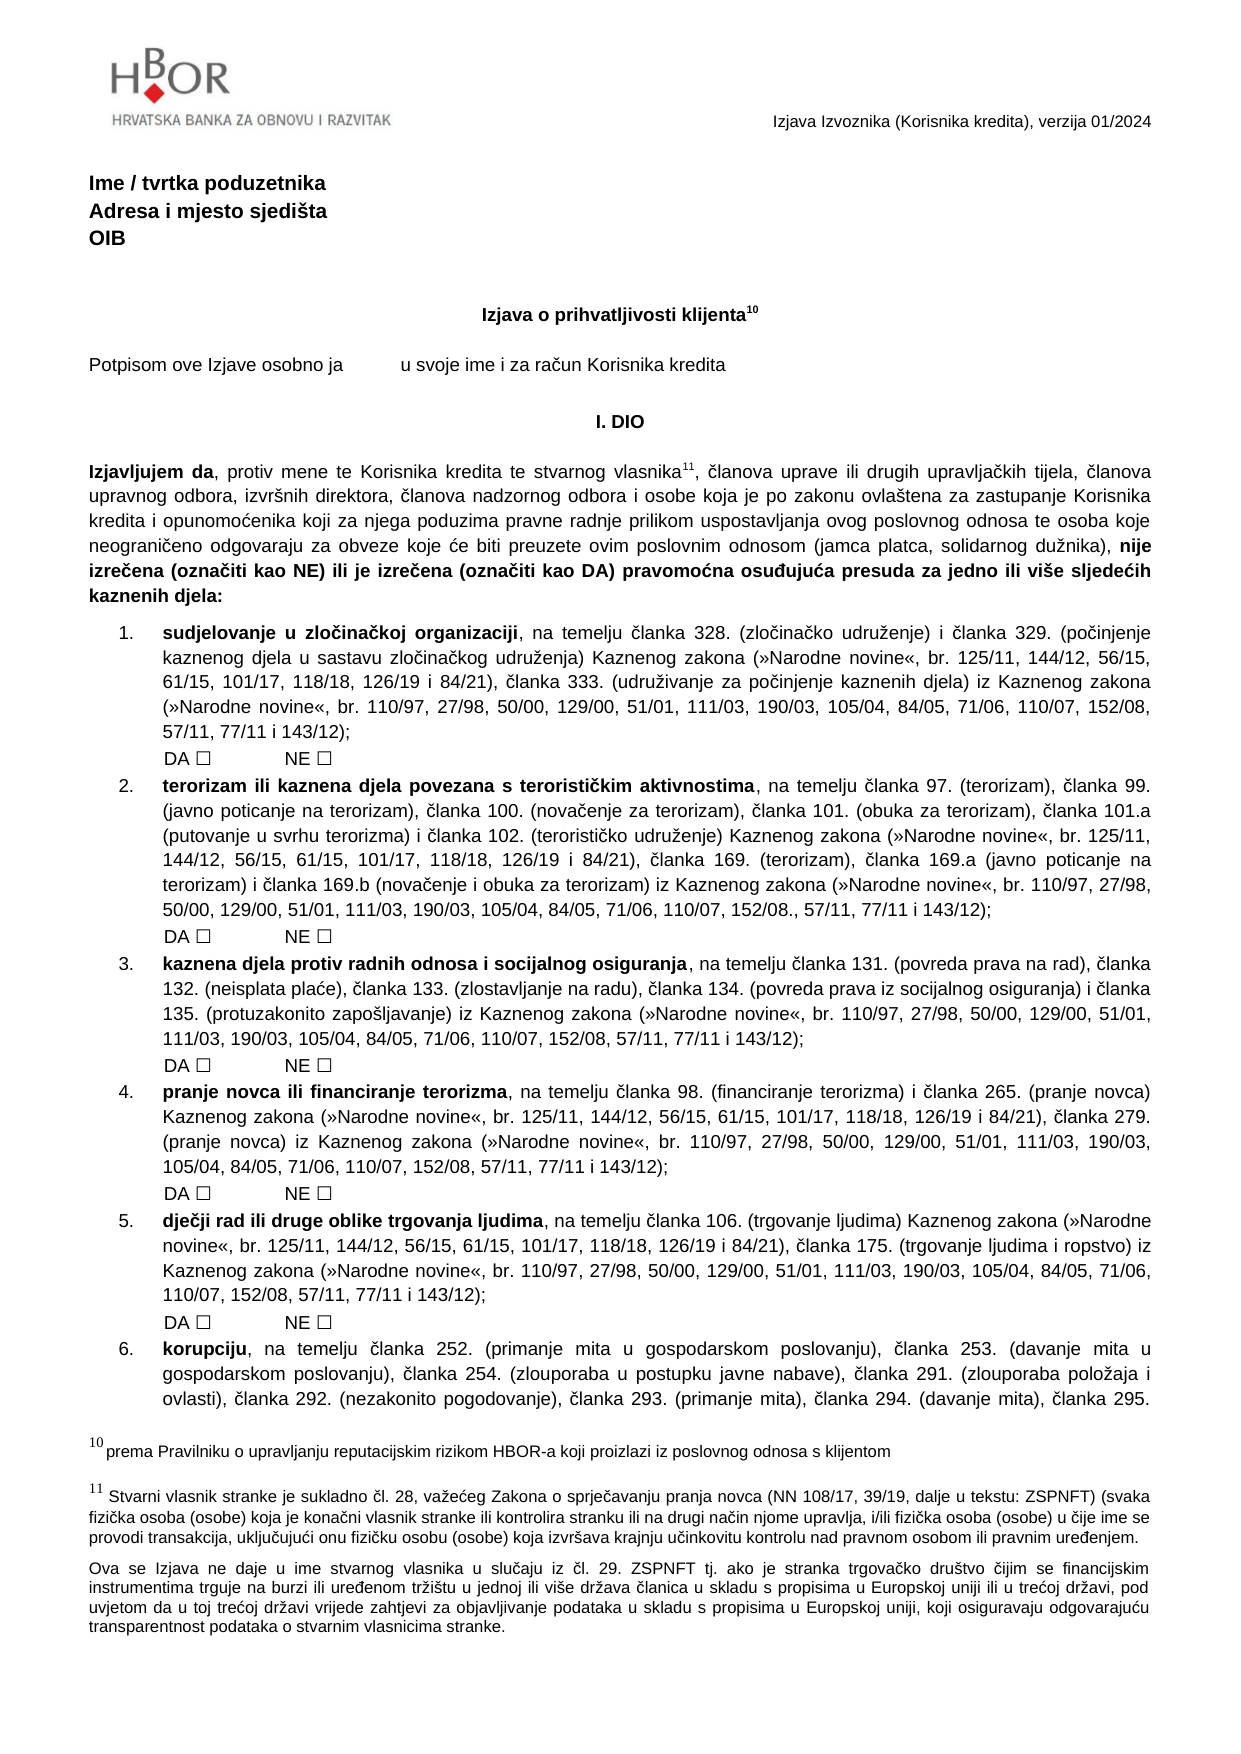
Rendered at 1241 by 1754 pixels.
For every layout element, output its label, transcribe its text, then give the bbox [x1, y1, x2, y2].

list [118, 1338, 1152, 1409]
list pranje novca ili financiranje terorizma, na temelju članka 98. (financiranje terorizma) i članka 265. (pranje novca) Kaznenog zakona (»Narodne novine«, br. 125/11, 144/12, 56/15, 61/15, 101/17, 118/18, 126/19 i 84/21), članka 279. (pranje novca) iz Kaznenog zakona (»Narodne novine«, br. 110/97, 27/98, 50/00, 129/00, 51/01, 111/03, 190/03, 105/04, 84/05, 71/06, 110/07, 152/08, 57/11, 77/11 i 143/12); [118, 1081, 1152, 1177]
list DA NE [164, 924, 974, 949]
list sudjelovanje u zločinačkoj organizaciji, na temelju članka 328. (zločinačko udruženje) i članka 329. (počinjenje kaznenog djela u sastavu zločinačkog udruženja) Kaznenog zakona (»Narodne novine«, br. 125/11, 144/12, 56/15, 61/15, 101/17, 118/18, 126/19 i 84/21), članka 333. (udruživanje za počinjenje kaznenih djela) iz Kaznenog zakona (»Narodne novine«, br. 110/97, 27/98, 50/00, 129/00, 51/01, 111/03, 190/03, 105/04, 84/05, 71/06, 110/07, 152/08, 57/11, 77/11 i 143/12); [118, 622, 1152, 742]
picture [79, 31, 412, 156]
list dječji rad ili druge oblike trgovanja ljudima, na temelju članka 106. (trgovanje ljudima) Kaznenog zakona (»Narodne novine«, br. 125/11, 144/12, 56/15, 61/15, 101/17, 118/18, 126/19 i 84/21), članka 175. (trgovanje ljudima i ropstvo) iz Kaznenog zakona (»Narodne novine«, br. 110/97, 27/98, 50/00, 129/00, 51/01, 111/03, 190/03, 105/04, 84/05, 71/06, 110/07, 152/08, 57/11, 77/11 i 143/12); [118, 1210, 1152, 1306]
list DA NE [164, 1309, 974, 1334]
list DA NE [164, 1052, 974, 1078]
text Ime / tvrtka poduzetnika [89, 171, 1152, 195]
list DA NE [164, 1181, 974, 1206]
list DA NE [164, 746, 974, 771]
list kaznena djela protiv radnih odnosa i socijalnog osiguranja, na temelju članka 131. (povreda prava na rad), članka 132. (neisplata plaće), članka 133. (zlostavljanje na radu), članka 134. (povreda prava iz socijalnog osiguranja) i članka 135. (protuzakonito zapošljavanje) iz Kaznenog zakona (»Narodne novine«, br. 110/97, 27/98, 50/00, 129/00, 51/01, 111/03, 190/03, 105/04, 84/05, 71/06, 110/07, 152/08, 57/11, 77/11 i 143/12); [118, 953, 1152, 1049]
text Adresa i mjesto sjedišta [89, 199, 1152, 223]
text OIB [89, 226, 1152, 250]
text Izjava o prihvatljivosti klijenta [89, 303, 1152, 325]
list terorizam ili kaznena djela povezana s terorističkim aktivnostima, na temelju članka 97. (terorizam), članka 99. (javno poticanje na terorizam), članka 100. (novačenje za terorizam), članka 101. (obuka za terorizam), članka 101.a (putovanje u svrhu terorizma) i članka 102. (terorističko udruženje) Kaznenog zakona (»Narodne novine«, br. 125/11, 144/12, 56/15, 61/15, 101/17, 118/18, 126/19 i 84/21), članka 169. (terorizam), članka 169.a (javno poticanje na terorizam) i članka 169.b (novačenje i obuka za terorizam) iz Kaznenog zakona (»Narodne novine«, br. 110/97, 27/98, 50/00, 129/00, 51/01, 111/03, 190/03, 105/04, 84/05, 71/06, 110/07, 152/08., 57/11, 77/11 i 143/12); [118, 775, 1152, 920]
text I. DIO [89, 411, 1152, 432]
text Izjavljujem da, protiv mene te Korisnika kredita te stvarnog vlasnika, članova uprave ili drugih upravljačkih tijela, članova upravnog odbora, izvršnih direktora, članova nadzornog odbora i osobe koja je po zakonu ovlaštena za zastupanje Korisnika kredita i opunomoćenika koji za njega poduzima pravne radnje prilikom uspostavljanja ovog poslovnog odnosa te osoba koje neograničeno odgovaraju za obveze koje će biti preuzete ovim poslovnim odnosom (jamca platca, solidarnog dužnika), nije izrečena (označiti kao NE) ili je izrečena (označiti kao DA) pravomoćna osuđujuća presuda za jedno ili više sljedećih kaznenih djela: [89, 460, 1152, 606]
text Potpisom ove Izjave osobno ja u svoje ime i za račun Korisnika kredita [89, 353, 1152, 375]
